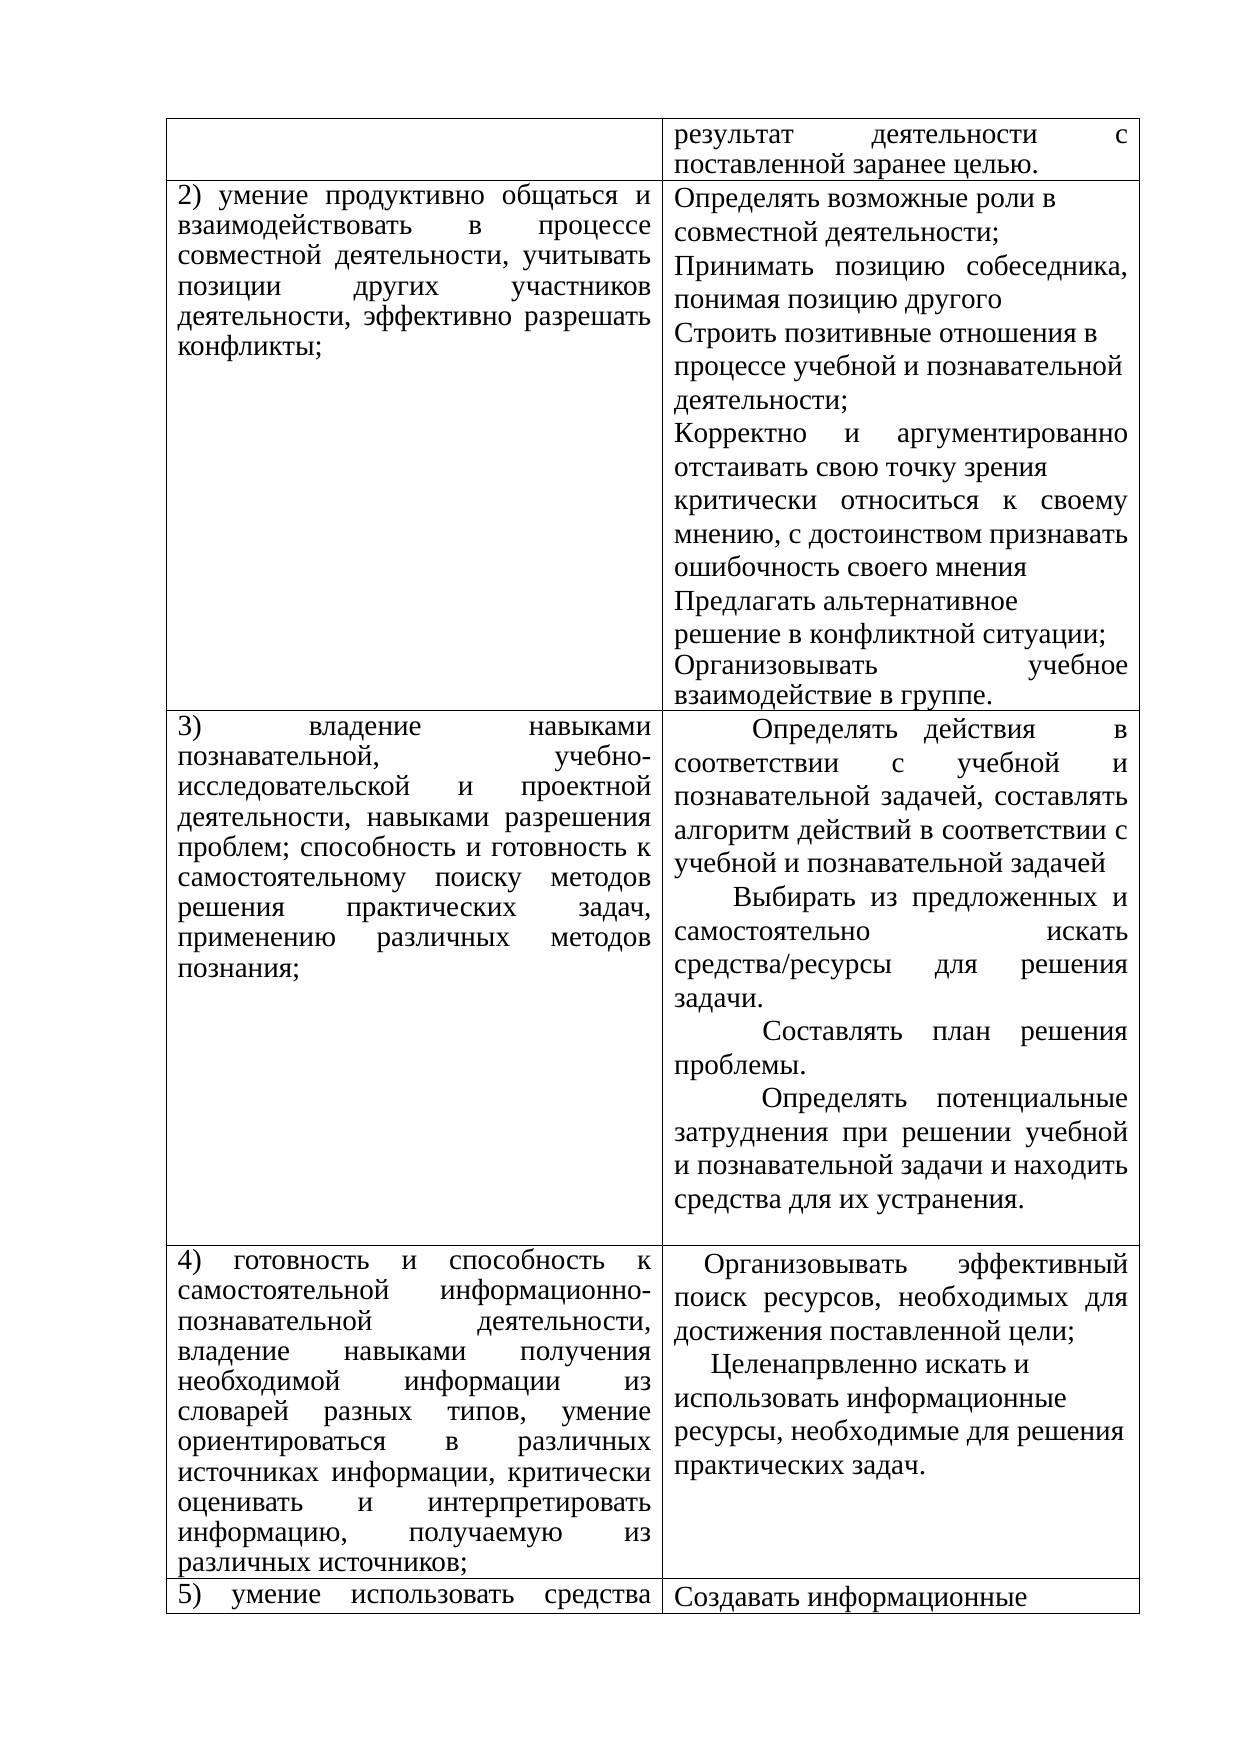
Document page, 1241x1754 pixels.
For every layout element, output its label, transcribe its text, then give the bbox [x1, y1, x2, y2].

table_cell 3) владение навыками познавательной, учебно-исследовательской и проектной деятельности, навыками разрешения проблем; способность и готовность к самостоятельному поиску методов решения практических задач, применению различных методов познания; [167, 711, 662, 1245]
table_cell 2) умение продуктивно общаться и взаимодействовать в процессе совместной деятельности, учитывать позиции других участников деятельности, эффективно разрешать конфликты; [167, 181, 662, 710]
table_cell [167, 119, 662, 179]
table_cell Организовывать эффективный поиск ресурсов, необходимых для достижения поставленной цели; Целенапрвленно искать и использовать информационные ресурсы, необходимые для решения практических задач. [663, 1246, 1139, 1578]
table_cell Определять возможные роли в совместной деятельности; Принимать позицию собеседника, понимая позицию другого Строить позитивные отношения в процессе учебной и познавательной деятельности; Корректно и аргументированно отстаивать свою точку зрения критически относиться к своему мнению, с достоинством признавать ошибочность своего мнения Предлагать альтернативное решение в конфликтной ситуации; Организовывать учебное взаимодействие в группе. [663, 181, 1139, 710]
table_cell 4) готовность и способность к самостоятельной информационно-познавательной деятельности, владение навыками получения необходимой информации из словарей разных типов, умение ориентироваться в различных источниках информации, критически оценивать и интерпретировать информацию, получаемую из различных источников; [167, 1246, 662, 1578]
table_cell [167, 1579, 662, 1612]
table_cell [663, 119, 1139, 179]
table_cell Определять действия в соответствии с учебной и познавательной задачей, составлять алгоритм действий в соответствии с учебной и познавательной задачей Выбирать из предложенных и самостоятельно искать средства/ресурсы для решения задачи. Составлять план решения проблемы. Определять потенциальные затруднения при решении учебной и познавательной задачи и находить средства для их устранения. [663, 711, 1139, 1245]
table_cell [663, 1579, 1139, 1612]
